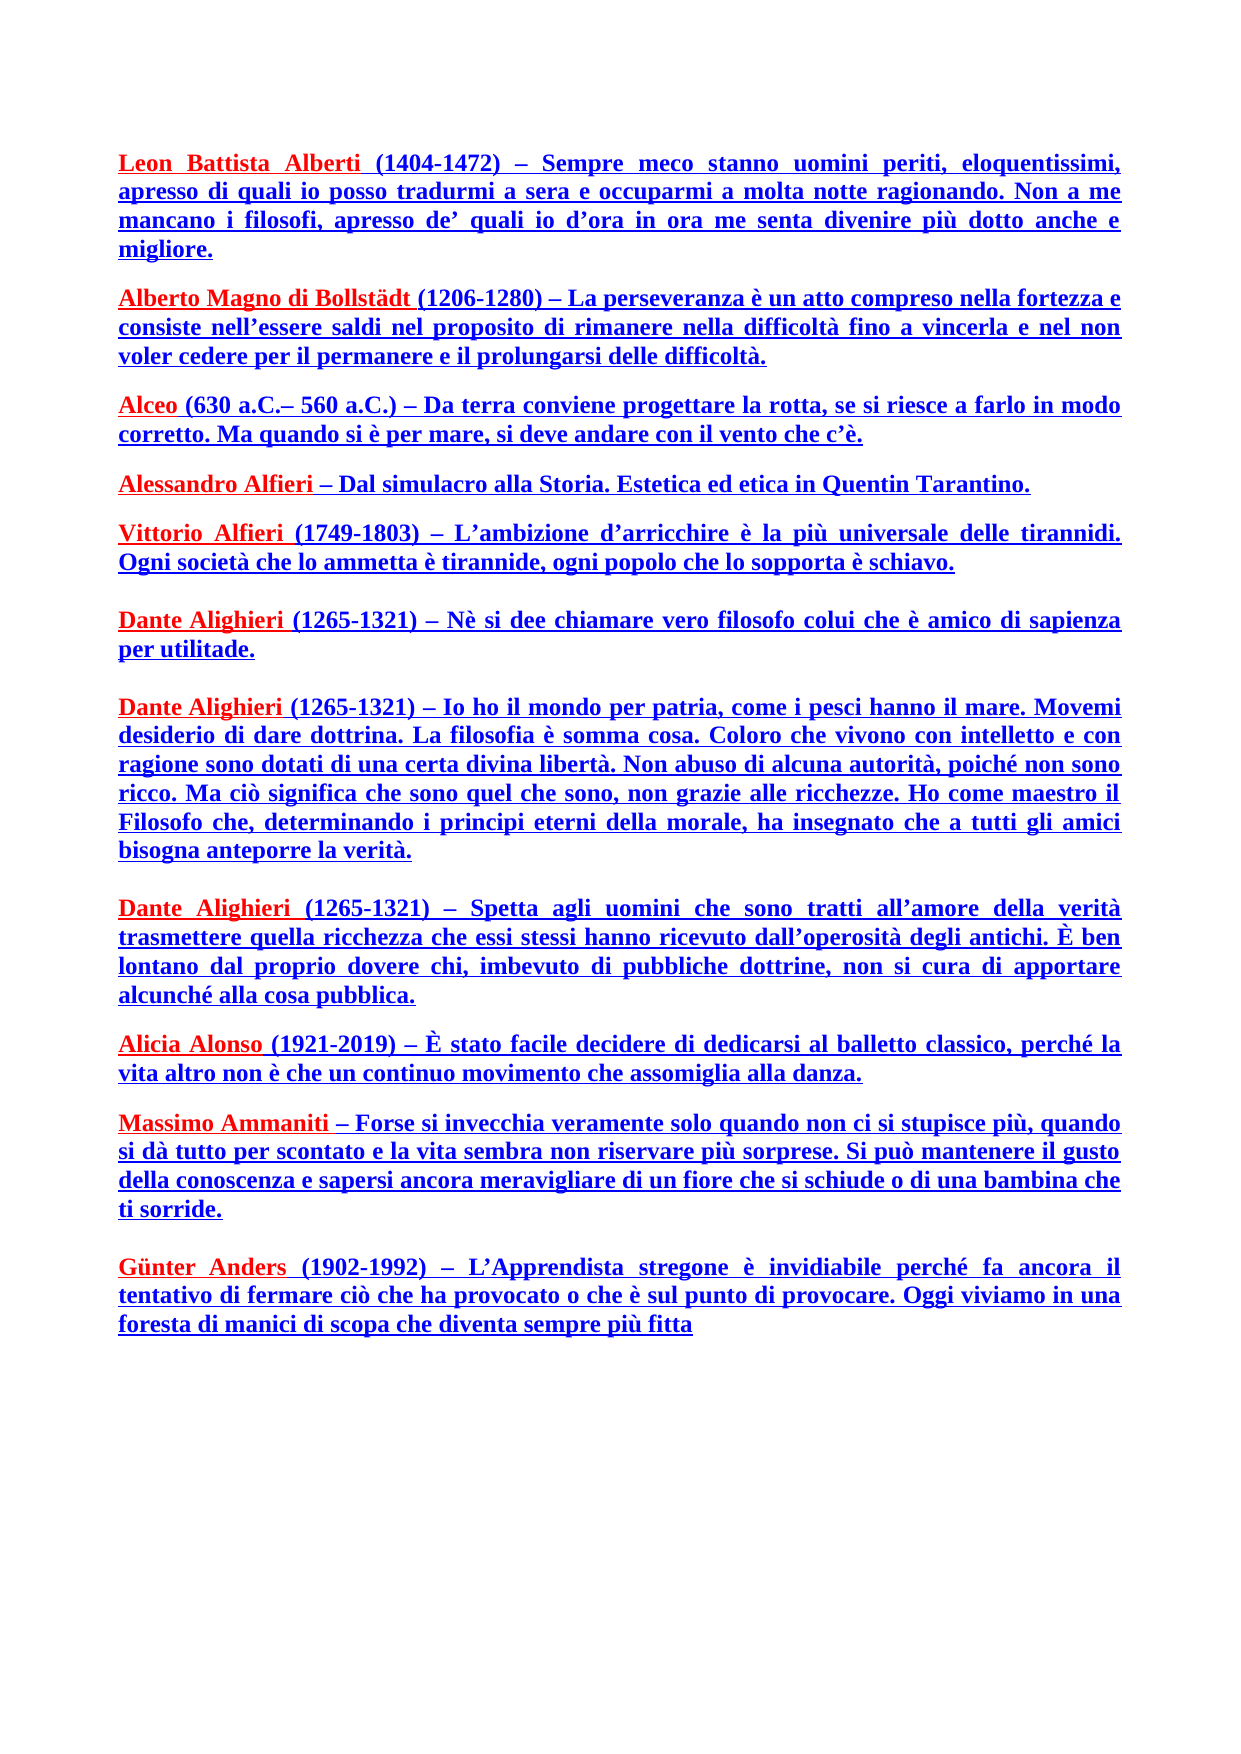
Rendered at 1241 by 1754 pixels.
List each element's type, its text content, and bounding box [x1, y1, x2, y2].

subtitle Massimo Ammaniti – Forse si invecchia veramente solo quando non ci si stupisce più, quando si dà tutto per scontato e la vita sembra non riservare più sorprese. Si può mantenere il gusto della conoscenza e sapersi ancora meravigliare di un fiore che si schiude o di una bambina che ti sorride. [118, 1134, 1122, 1223]
subtitle Vittorio Alfieri (1749-1803) – L’ambizione d’arricchire è la più universale delle tirannidi. Ogni società che lo ammetta è tirannide, ogni popolo che lo sopporta è schiavo. [118, 518, 1122, 543]
subtitle Alceo (630 a.C.– 560 a.C.) – Da terra conviene progettare la rotta, se si riesce a farlo in modo corretto. Ma quando si è per mare, si deve andare con il vento che c’è. [118, 391, 1122, 416]
subtitle Alberto Magno di Bollstädt (1206-1280) – La perseveranza è un atto compreso nella fortezza e consiste nell’essere saldi nel proposito di rimanere nella difficoltà fino a vincerla e nel non voler cedere per il permanere e il prolungarsi delle difficoltà. [118, 283, 1122, 337]
subtitle Alessandro Alfieri – Dal simulacro alla Storia. Estetica ed etica in Quentin Tarantino. [118, 469, 1122, 498]
subtitle Dante Alighieri (1265-1321) – Nè si dee chiamare vero filosofo colui che è amico di sapienza per utilitade. [118, 605, 1122, 630]
subtitle Dante Alighieri (1265-1321) – Nè si dee chiamare vero filosofo colui che è amico di sapienza per utilitade. [118, 632, 1122, 663]
subtitle Massimo Ammaniti – Forse si invecchia veramente solo quando non ci si stupisce più, quando si dà tutto per scontato e la vita sembra non riservare più sorprese. Si può mantenere il gusto della conoscenza e sapersi ancora meravigliare di un fiore che si schiude o di una bambina che ti sorride. [118, 1108, 1122, 1133]
subtitle Dante Alighieri (1265-1321) – Spetta agli uomini che sono tratti all’amore della verità trasmettere quella ricchezza che essi stessi hanno ricevuto dall’operosità degli antichi. È ben lontano dal proprio dovere chi, imbevuto di pubbliche dottrine, non si cura di apportare alcunché alla cosa pubblica. [118, 977, 1122, 1008]
subtitle Günter Anders (1902-1992) – L’Apprendista stregone è invidiabile perché fa ancora il tentativo di fermare ciò che ha provocato o che è sul punto di provocare. Oggi viviamo in una foresta di manici di scopa che diventa sempre più fitta [118, 1252, 1122, 1306]
subtitle Alceo (630 a.C.– 560 a.C.) – Da terra conviene progettare la rotta, se si riesce a farlo in modo corretto. Ma quando si è per mare, si deve andare con il vento che c’è. [118, 417, 1122, 448]
subtitle Leon Battista Alberti (1404-1472) – Sempre meco stanno uomini periti, eloquentissimi, apresso di quali io posso tradurmi a sera e occuparmi a molta notte ragionando. Non a me mancano i filosofi, apresso de’ quali io d’ora in ora me senta divenire più dotto anche e migliore. [118, 148, 1122, 201]
subtitle Alberto Magno di Bollstädt (1206-1280) – La perseveranza è un atto compreso nella fortezza e consiste nell’essere saldi nel proposito di rimanere nella difficoltà fino a vincerla e nel non voler cedere per il permanere e il prolungarsi delle difficoltà. [118, 339, 1122, 370]
subtitle Vittorio Alfieri (1749-1803) – L’ambizione d’arricchire è la più universale delle tirannidi. Ogni società che lo ammetta è tirannide, ogni popolo che lo sopporta è schiavo. [118, 545, 1122, 576]
subtitle Dante Alighieri (1265-1321) – Io ho il mondo per patria, come i pesci hanno il mare. Movemi desiderio di dare dottrina. La filosofia è somma cosa. Coloro che vivono con intelletto e con ragione sono dotati di una certa divina libertà. Non abuso di alcuna autorità, poiché non sono ricco. Ma ciò significa che sono quel che sono, non grazie alle ricchezze. Ho come maestro il Filosofo che, determinando i principi eterni della morale, ha insegnato che a tutti gli amici bisogna anteporre la verità. [118, 776, 1122, 832]
subtitle Dante Alighieri (1265-1321) – Spetta agli uomini che sono tratti all’amore della verità trasmettere quella ricchezza che essi stessi hanno ricevuto dall’operosità degli antichi. È ben lontano dal proprio dovere chi, imbevuto di pubbliche dottrine, non si cura di apportare alcunché alla cosa pubblica. [118, 893, 1122, 918]
subtitle Alicia Alonso (1921-2019) – È stato facile decidere di dedicarsi al balletto classico, perché la vita altro non è che un continuo movimento che assomiglia alla danza. [118, 1056, 1122, 1087]
subtitle Dante Alighieri (1265-1321) – Spetta agli uomini che sono tratti all’amore della verità trasmettere quella ricchezza che essi stessi hanno ricevuto dall’operosità degli antichi. È ben lontano dal proprio dovere chi, imbevuto di pubbliche dottrine, non si cura di apportare alcunché alla cosa pubblica. [118, 949, 1122, 976]
subtitle Alicia Alonso (1921-2019) – È stato facile decidere di dedicarsi al balletto classico, perché la vita altro non è che un continuo movimento che assomiglia alla danza. [118, 1029, 1122, 1054]
subtitle Dante Alighieri (1265-1321) – Spetta agli uomini che sono tratti all’amore della verità trasmettere quella ricchezza che essi stessi hanno ricevuto dall’operosità degli antichi. È ben lontano dal proprio dovere chi, imbevuto di pubbliche dottrine, non si cura di apportare alcunché alla cosa pubblica. [118, 920, 1122, 947]
subtitle Dante Alighieri (1265-1321) – Io ho il mondo per patria, come i pesci hanno il mare. Movemi desiderio di dare dottrina. La filosofia è somma cosa. Coloro che vivono con intelletto e con ragione sono dotati di una certa divina libertà. Non abuso di alcuna autorità, poiché non sono ricco. Ma ciò significa che sono quel che sono, non grazie alle ricchezze. Ho come maestro il Filosofo che, determinando i principi eterni della morale, ha insegnato che a tutti gli amici bisogna anteporre la verità. [118, 833, 1122, 864]
subtitle Leon Battista Alberti (1404-1472) – Sempre meco stanno uomini periti, eloquentissimi, apresso di quali io posso tradurmi a sera e occuparmi a molta notte ragionando. Non a me mancano i filosofi, apresso de’ quali io d’ora in ora me senta divenire più dotto anche e migliore. [118, 203, 1122, 263]
subtitle Günter Anders (1902-1992) – L’Apprendista stregone è invidiabile perché fa ancora il tentativo di fermare ciò che ha provocato o che è sul punto di provocare. Oggi viviamo in una foresta di manici di scopa che diventa sempre più fitta [118, 1307, 1122, 1338]
